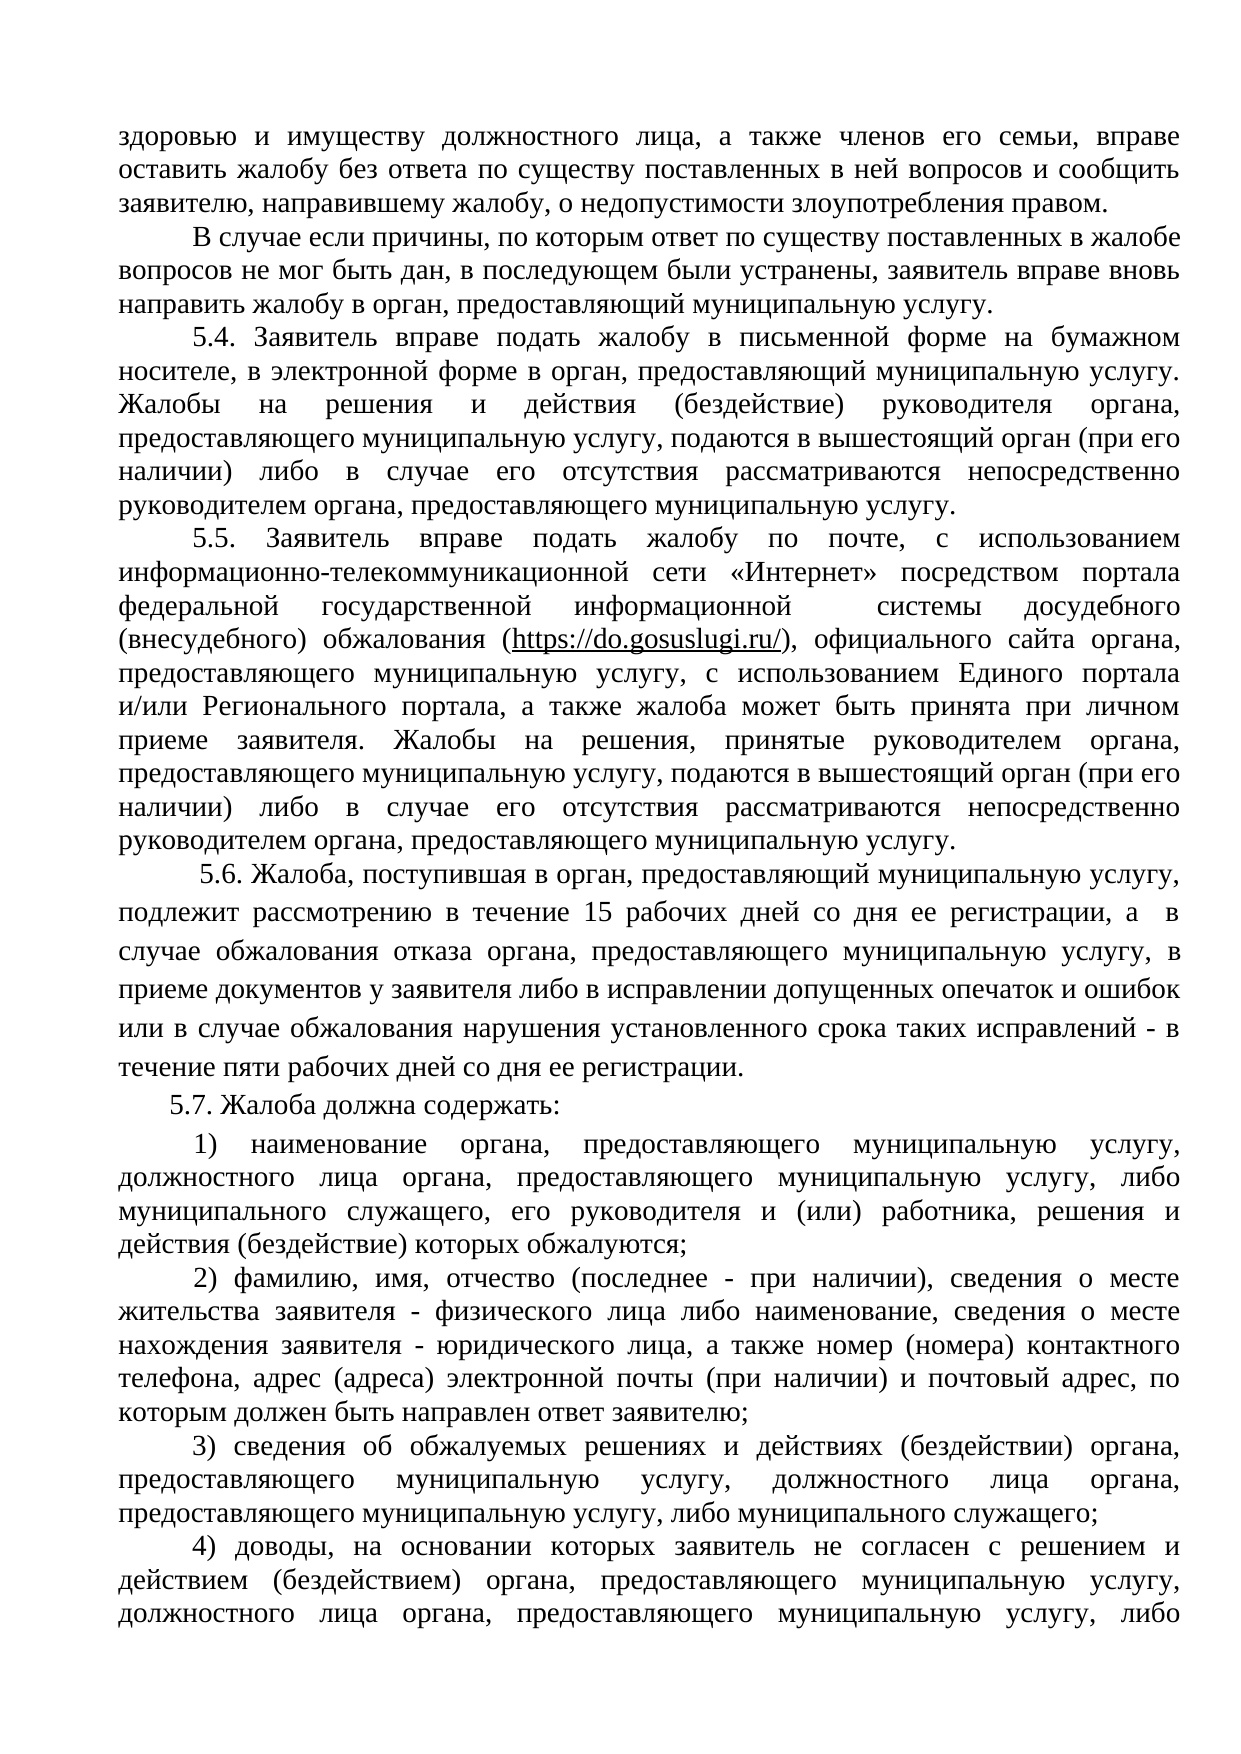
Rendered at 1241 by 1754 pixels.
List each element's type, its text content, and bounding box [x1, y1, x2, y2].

text 5.6. Жалоба, поступившая в орган, предоставляющий муниципальную услугу, подлежит рассмотрению в течение 15 рабочих дней со дня ее регистрации, а в случае обжалования отказа органа, предоставляющего муниципальную услугу, в приеме документов у заявителя либо в исправлении допущенных опечаток и ошибок или в случае обжалования нарушения установленного срока таких исправлений - в течение пяти рабочих дней со дня ее регистрации. [118, 856, 1181, 1082]
text 2) фамилию, имя, отчество (последнее - при наличии), сведения о месте жительства заявителя - физического лица либо наименование, сведения о месте нахождения заявителя - юридического лица, а также номер (номера) контактного телефона, адрес (адреса) электронной почты (при наличии) и почтовый адрес, по которым должен быть направлен ответ заявителю; [118, 1260, 1181, 1428]
text 5.7. Жалоба должна содержать: [118, 1087, 1181, 1121]
text 3) сведения об обжалуемых решениях и действиях (бездействии) органа, предоставляющего муниципальную услугу, должностного лица органа, предоставляющего муниципальную услугу, либо муниципального служащего; [118, 1428, 1181, 1528]
text 5.4. Заявитель вправе подать жалобу в письменной форме на бумажном носителе, в электронной форме в орган, предоставляющий муниципальную услугу. Жалобы на решения и действия (бездействие) руководителя органа, предоставляющего муниципальную услугу, подаются в вышестоящий орган (при его наличии) либо в случае его отсутствия рассматриваются непосредственно руководителем органа, предоставляющего муниципальную услугу. [118, 319, 1181, 521]
text 5.5. Заявитель вправе подать жалобу по почте, с использованием информационно-телекоммуникационной сети «Интернет» посредством портала федеральной государственной информационной системы досудебного (внесудебного) обжалования (https://do.gosuslugi.ru/), официального сайта органа, предоставляющего муниципальную услугу, с использованием Единого портала и/или Регионального портала, а также жалоба может быть принята при личном приеме заявителя. Жалобы на решения, принятые руководителем органа, предоставляющего муниципальную услугу, подаются в вышестоящий орган (при его наличии) либо в случае его отсутствия рассматриваются непосредственно руководителем органа, предоставляющего муниципальную услугу. [118, 521, 1181, 856]
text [118, 118, 1181, 219]
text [118, 1528, 1181, 1629]
text 1) наименование органа, предоставляющего муниципальную услугу, должностного лица органа, предоставляющего муниципальную услугу, либо муниципального служащего, его руководителя и (или) работника, решения и действия (бездействие) которых обжалуются; [118, 1126, 1181, 1260]
text В случае если причины, по которым ответ по существу поставленных в жалобе вопросов не мог быть дан, в последующем были устранены, заявитель вправе вновь направить жалобу в орган, предоставляющий муниципальную услугу. [118, 219, 1181, 319]
